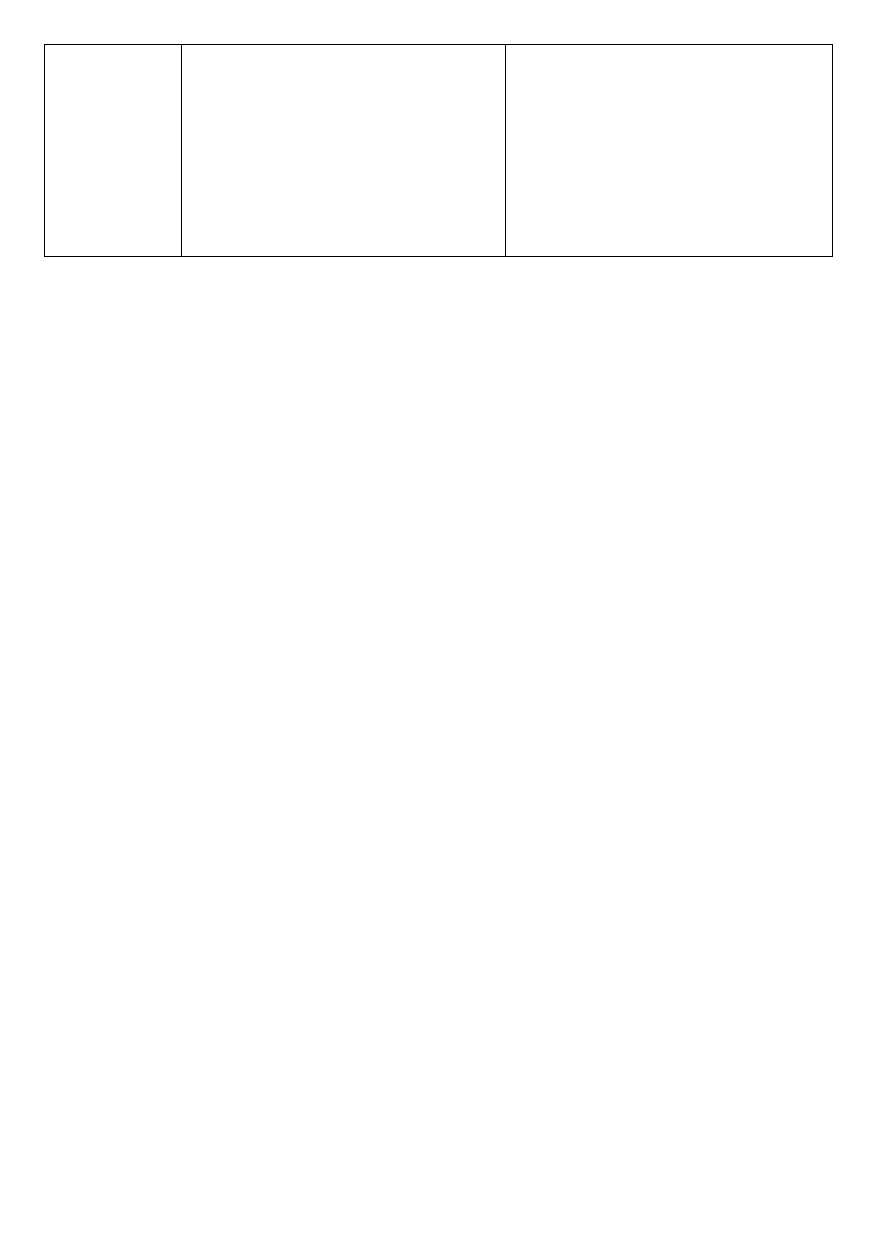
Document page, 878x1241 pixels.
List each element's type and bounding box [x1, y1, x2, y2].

table_cell [182, 45, 505, 256]
table_cell [506, 45, 832, 256]
table_cell [45, 45, 181, 256]
